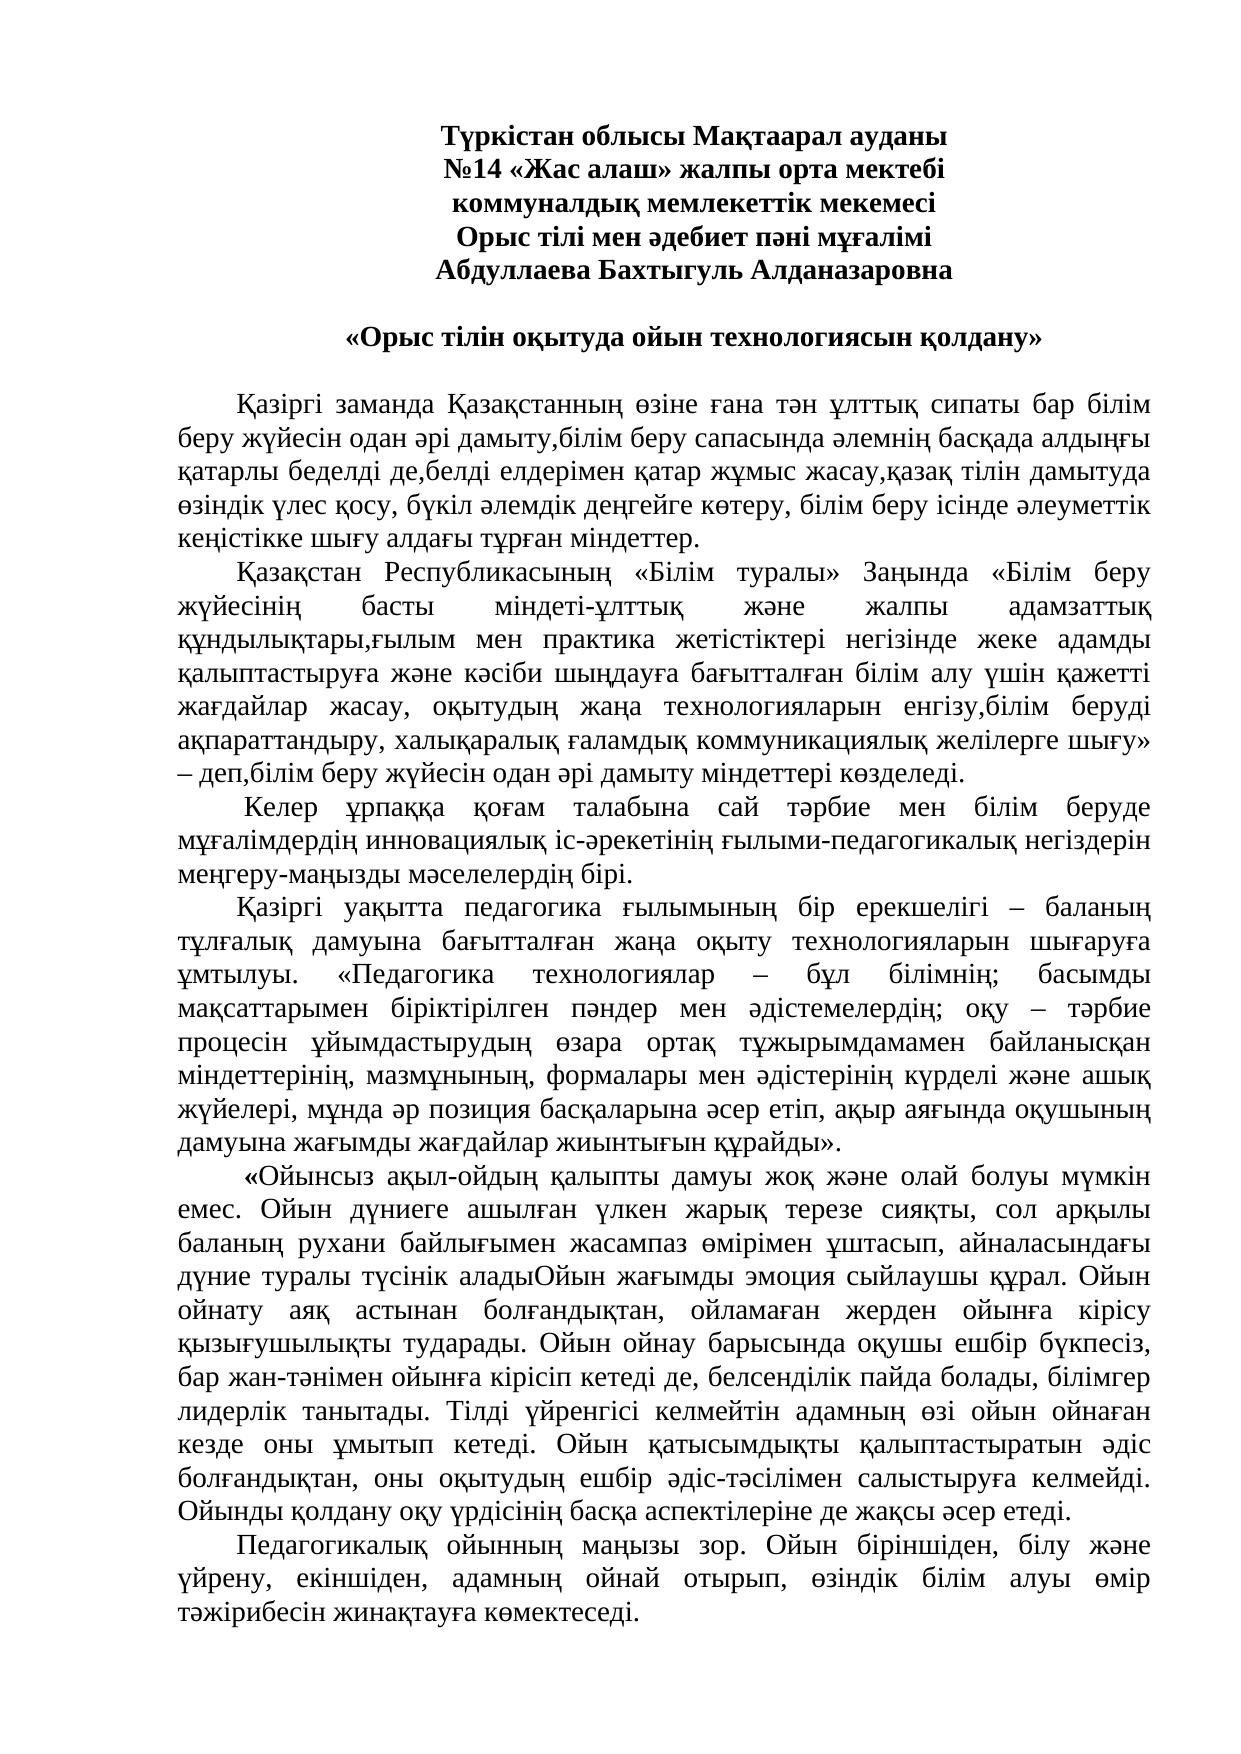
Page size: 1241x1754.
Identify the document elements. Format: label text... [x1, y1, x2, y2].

text Қазіргі заманда Қазақстанның өзіне ғана тән ұлттық сипаты бар білім беру жүйесін одан әрі дамыту,білім беру сапасында әлемнің басқада алдыңғы қатарлы беделді де,белді елдерімен қатар жұмыс жасау,қазақ тілін дамытуда өзіндік үлес қосу, бүкіл әлемдік деңгейге көтеру, білім беру ісінде әлеуметтік кеңістікке шығу алдағы тұрған міндеттер. [177, 386, 1152, 554]
text Педагогикалық ойынның маңызы зор. Ойын біріншіден, білу және үйрену, екіншіден, адамның ойнай отырып, өзіндік білім алуы өмір тәжірибесін жинақтауға көмектеседі. [177, 1527, 1152, 1627]
text Қазақстан Республикасының «Білім туралы» Заңында «Білім беру жүйесінің басты міндеті-ұлттық және жалпы адамзаттық құндылықтары,ғылым мен практика жетістіктері негізінде жеке адамды қалыптастыруға және кәсіби шыңдауға бағытталған білім алу үшін қажетті жағдайлар жасау, оқытудың жаңа технологияларын енгізу,білім беруді ақпараттандыру, халықаралық ғаламдық коммуникациялық желілерге шығу» – деп,білім беру жүйесін одан әрі дамыту міндеттері көзделеді. [177, 554, 1152, 789]
text Келер ұрпаққа қоғам талабына сай тәрбие мен білім беруде мұғалімдердің инновациялық іс-әрекетінің ғылыми-педагогикалық негіздерін меңгеру-маңызды мәселелердің бірі. [177, 789, 1152, 889]
text «Орыс тілін оқытуда ойын технологиясын қолдану» [177, 319, 1152, 353]
text «Ойынсыз ақыл-ойдың қалыпты дамуы жоқ және олай болуы мүмкін емес. Ойын дүниеге ашылған үлкен жарық терезе сияқты, сол арқылы баланың рухани байлығымен жасампаз өмірімен ұштасып, айналасындағы дүние туралы түсінік аладыОйын жағымды эмоция сыйлаушы құрал. Ойын ойнату аяқ астынан болғандықтан, ойламаған жерден ойынға кірісу қызығушылықты тударады. Ойын ойнау барысында оқушы ешбір бүкпесіз, бар жан-тәнімен ойынға кірісіп кетеді де, белсенділік пайда болады, білімгер лидерлік танытады. Тілді үйренгісі келмейтін адамның өзі ойын ойнаған кезде оны ұмытып кетеді. Ойын қатысымдықты қалыптастыратын әдіс болғандықтан, оны оқытудың ешбір әдіс-тәсілімен салыстыруға келмейді. Ойынды қолдану оқу үрдісінің басқа аспектілеріне де жақсы әсер етеді. [177, 1158, 1152, 1527]
text Орыс тілі мен әдебиет пәні мұғалімі [177, 219, 1152, 252]
text Қазіргі уақытта педагогика ғылымының бір ерекшелігі – баланың тұлғалық дамуына бағытталған жаңа оқыту технологияларын шығаруға ұмтылуы. «Педагогика технологиялар – бұл білімнің; басымды мақсаттарымен біріктірілген пәндер мен әдістемелердің; оқу – тәрбие процесін ұйымдастырудың өзара ортақ тұжырымдамамен байланысқан міндеттерінің, мазмұнының, формалары мен әдістерінің күрделі және ашық жүйелері, мұнда әр позиция басқаларына әсер етіп, ақыр аяғында оқушының дамуына жағымды жағдайлар жиынтығын құрайды». [177, 889, 1152, 1158]
text №14 «Жас алаш» жалпы орта мектебі [177, 152, 1152, 185]
text Абдуллаева Бахтыгуль Алданазаровна [177, 252, 1152, 286]
text Түркістан облысы Мақтаарал ауданы [177, 118, 1152, 152]
text коммуналдық мемлекеттік мекемесі [177, 185, 1152, 219]
